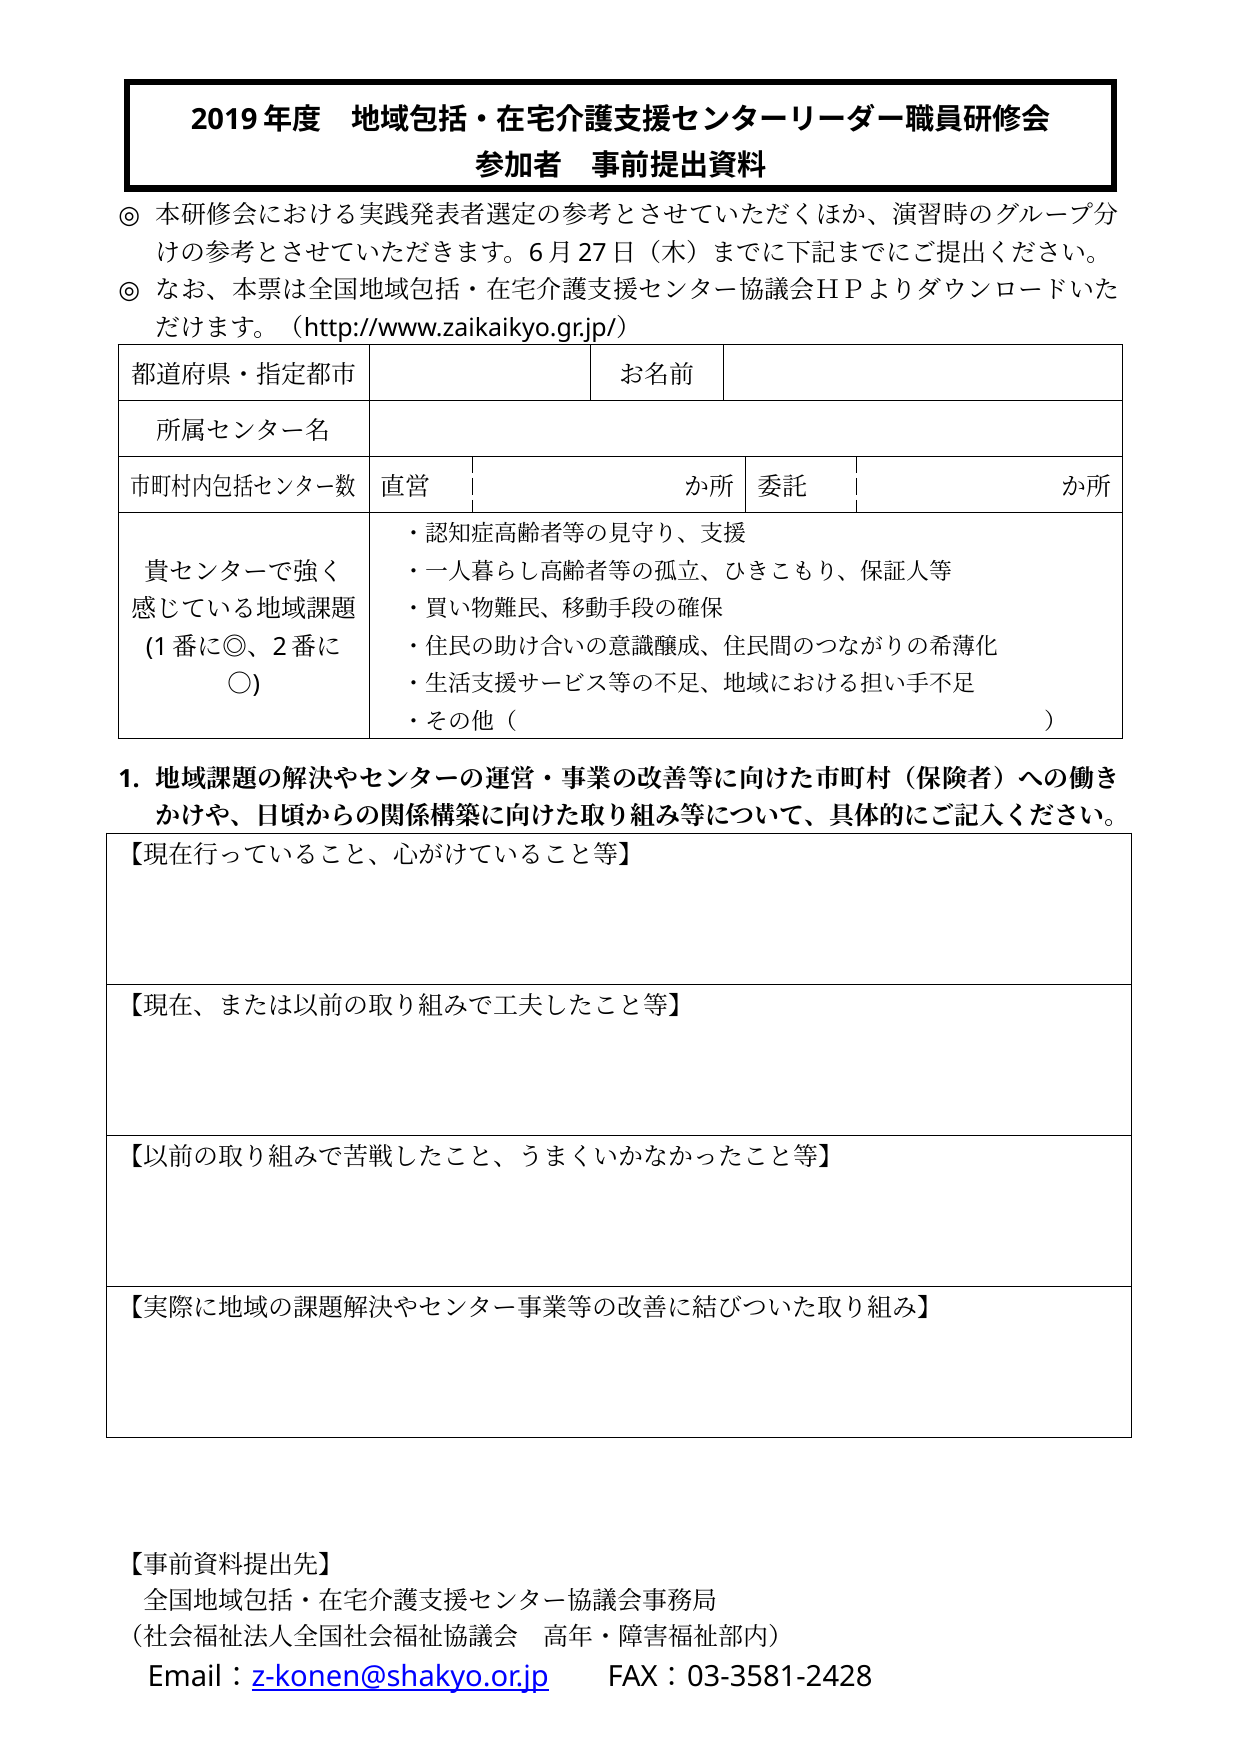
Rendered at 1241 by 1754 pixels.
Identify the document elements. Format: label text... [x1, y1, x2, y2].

table_cell 【実際に地域の課題解決やセンター事業等の改善に結びついた取り組み】 [107, 1287, 1131, 1437]
table_cell か所 [473, 457, 745, 512]
list 本研修会における実践発表者選定の参考とさせていただくほか、演習時のグループ分けの参考とさせていただきます。6月27日（木）までに下記までにご提出ください。 [118, 194, 1122, 269]
table_header [724, 345, 1122, 400]
table_header 都道府県・指定都市 [119, 345, 369, 400]
table_cell か所 [856, 457, 1122, 512]
table_header お名前 [591, 345, 723, 400]
table_header [370, 345, 590, 400]
table_cell [370, 401, 1122, 456]
table_cell 所属センター名 [119, 401, 369, 456]
list なお、本票は全国地域包括・在宅介護支援センター協議会ＨＰよりダウンロードいただけます。（http://www.zaikaikyo.gr.jp/） [118, 269, 1122, 344]
table_cell 委託 [746, 457, 856, 512]
table_cell 貴センターで強く 感じている地域課題 (1番に◎、2番に○) [119, 513, 369, 738]
table_cell 【以前の取り組みで苦戦したこと、うまくいかなかったこと等】 [107, 1136, 1131, 1286]
table_cell 直営 [370, 457, 472, 512]
table_cell 市町村内包括センター数 [119, 457, 369, 512]
table_cell 【現在、または以前の取り組みで工夫したこと等】 [107, 985, 1131, 1135]
table_cell ・認知症高齢者等の見守り、支援 ・一人暮らし高齢者等の孤立、ひきこもり、保証人等 ・買い物難民、移動手段の確保 ・住民の助け合いの意識醸成、住民間のつながりの希薄化 ・生活支援サービス等の不足、地域における担い手不足 ・その他（ ） [370, 513, 1122, 738]
table_header 【現在行っていること、心がけていること等】 [107, 834, 1131, 984]
list 地域課題の解決やセンターの運営・事業の改善等に向けた市町村（保険者）への働きかけや、日頃からの関係構築に向けた取り組み等について、具体的にご記入ください。 [118, 758, 1122, 833]
